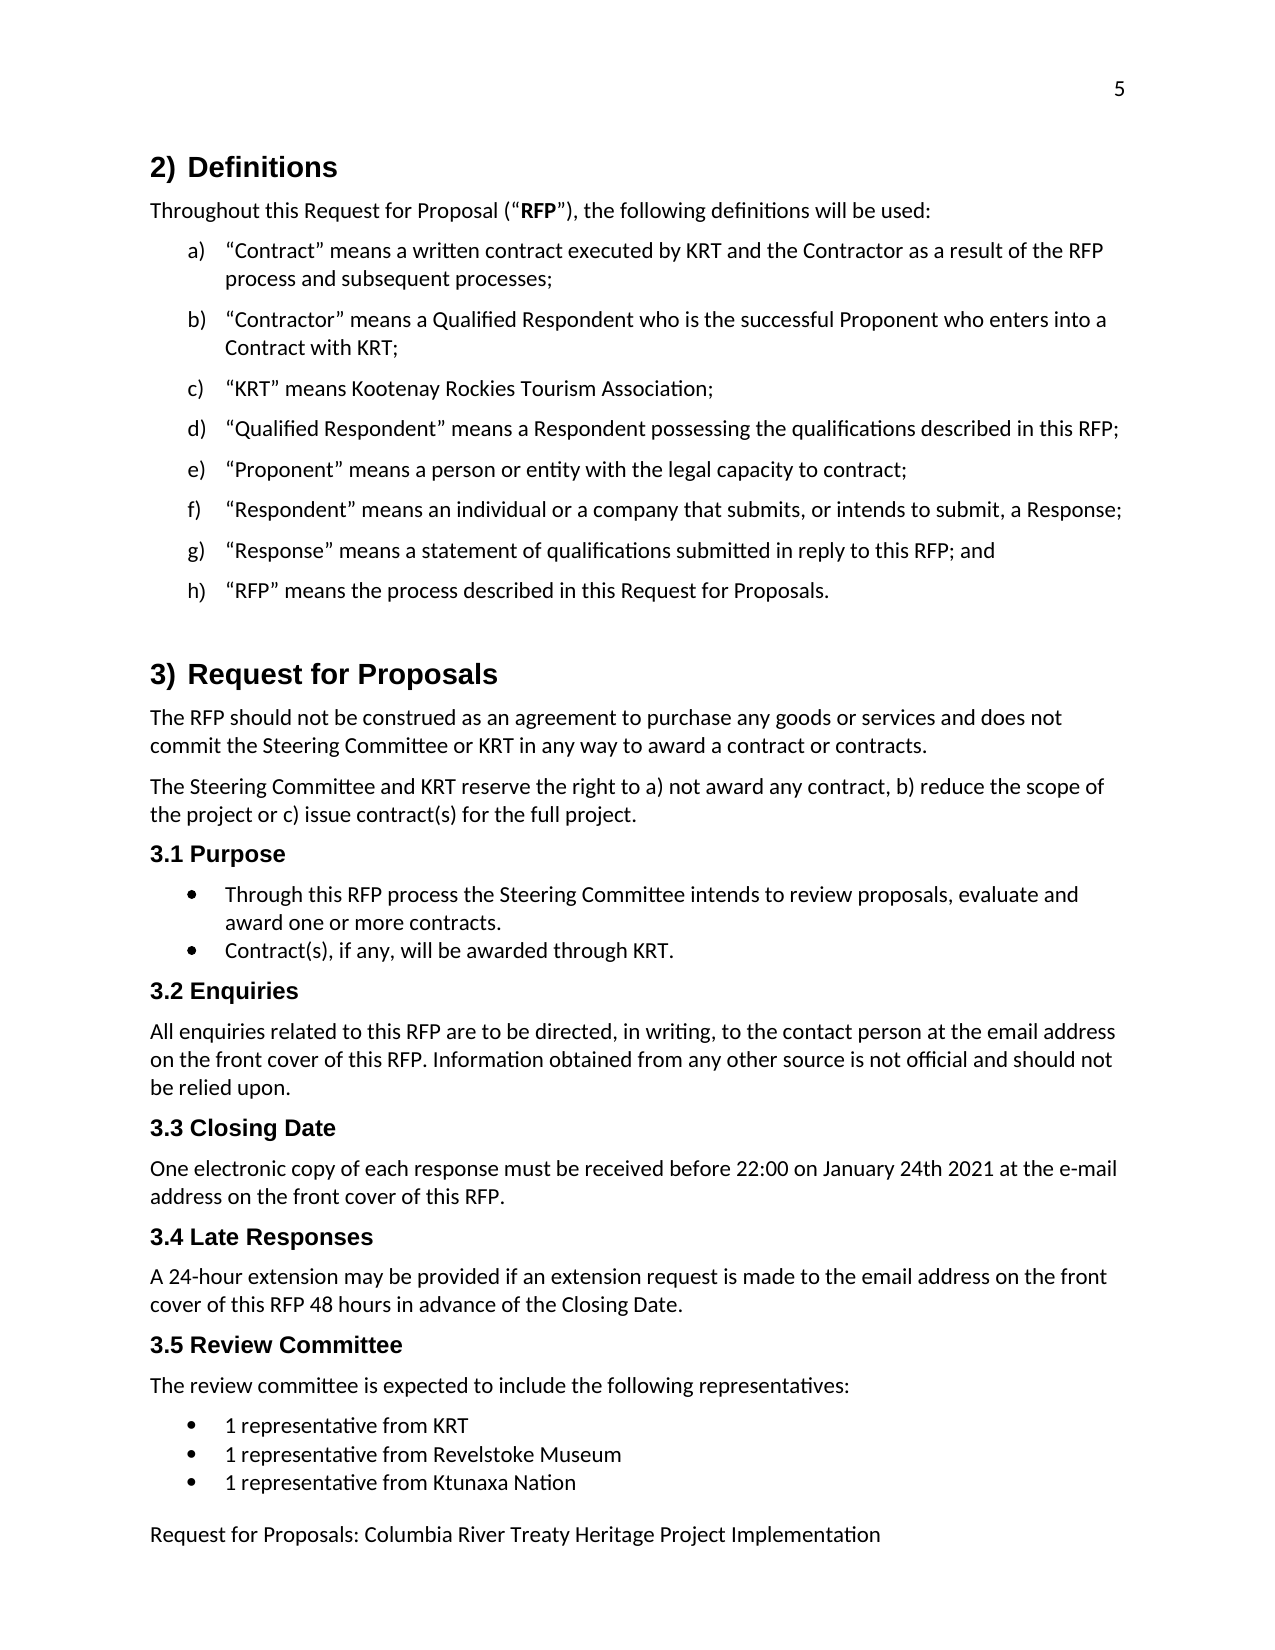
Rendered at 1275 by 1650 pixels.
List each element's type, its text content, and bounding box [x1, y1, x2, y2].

list 1 representative from Revelstoke Museum [187, 1440, 1125, 1468]
text 3.4 Late Responses [150, 1222, 1125, 1250]
list Definitions [150, 150, 1125, 183]
list “Qualified Respondent” means a Respondent possessing the qualifications described in this RFP; [187, 414, 1125, 442]
list 1 representative from KRT [187, 1412, 1125, 1440]
text 3.2 Enquiries [150, 977, 1125, 1005]
list Request for Proposals [150, 657, 1125, 691]
list “RFP” means the process described in this Request for Proposals. [187, 576, 1125, 604]
list “Contractor” means a Qualified Respondent who is the successful Proponent who enters into a Contract with KRT; [187, 305, 1125, 361]
list “Contract” means a written contract executed by KRT and the Contractor as a result of the RFP process and subsequent processes; [187, 237, 1125, 293]
text Throughout this Request for Proposal (“RFP”), the following definitions will be used: [150, 196, 1125, 224]
text The review committee is expected to include the following representatives: [150, 1371, 1125, 1399]
text A 24-hour extension may be provided if an extension request is made to the email address on the front cover of this RFP 48 hours in advance of the Closing Date. [150, 1262, 1125, 1318]
text 3.3 Closing Date [150, 1114, 1125, 1141]
text 3.5 Review Committee [150, 1331, 1125, 1359]
list Through this RFP process the Steering Committee intends to review proposals, evaluate and award one or more contracts. [187, 881, 1125, 937]
text The Steering Committee and KRT reserve the right to a) not award any contract, b) reduce the scope of the project or c) issue contract(s) for the full project. [150, 772, 1125, 828]
list “KRT” means Kootenay Rockies Tourism Association; [187, 374, 1125, 402]
list Contract(s), if any, will be awarded through KRT. [187, 937, 1125, 964]
list “Respondent” means an individual or a company that submits, or intends to submit, a Response; [187, 495, 1125, 523]
text The RFP should not be construed as an agreement to purchase any goods or services and does not commit the Steering Committee or KRT in any way to award a contract or contracts. [150, 703, 1125, 759]
text 3.1 Purpose [150, 840, 1125, 868]
text All enquiries related to this RFP are to be directed, in writing, to the contact person at the email address on the front cover of this RFP. Information obtained from any other source is not official and should not be relied upon. [150, 1017, 1125, 1101]
list “Proponent” means a person or entity with the legal capacity to contract; [187, 455, 1125, 483]
text One electronic copy of each response must be received before 22:00 on January 24th 2021 at the e-mail address on the front cover of this RFP. [150, 1154, 1125, 1210]
list “Response” means a statement of qualifications submitted in reply to this RFP; and [187, 536, 1125, 564]
list 1 representative from Ktunaxa Nation [187, 1468, 1125, 1496]
